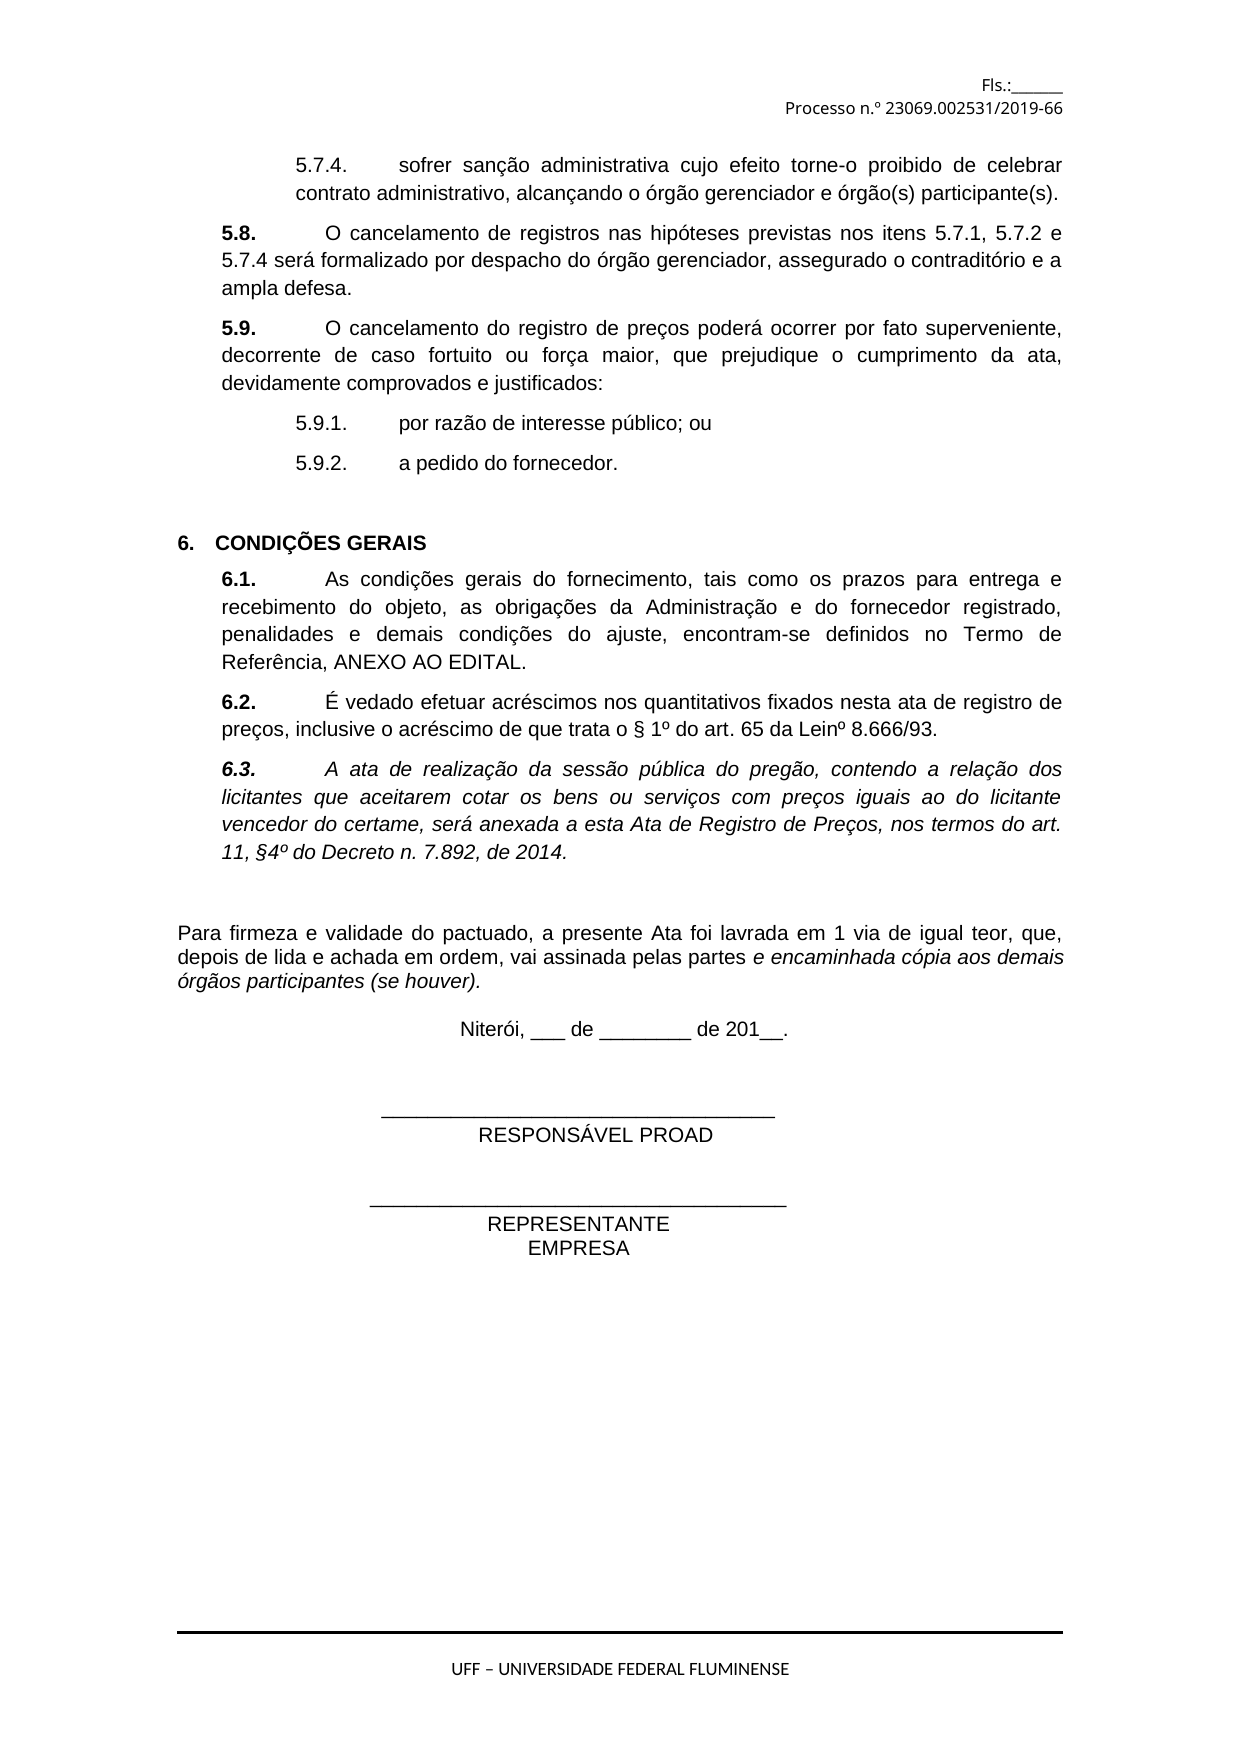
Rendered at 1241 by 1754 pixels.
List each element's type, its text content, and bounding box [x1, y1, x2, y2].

list As condições gerais do fornecimento, tais como os prazos para entrega e recebimento do objeto, as obrigações da Administração e do fornecedor registrado, penalidades e demais condições do ajuste, encontram-se definidos no Termo de Referência, ANEXO AO EDITAL. [221, 567, 1063, 674]
list sofrer sanção administrativa cujo efeito torne-o proibido de celebrar contrato administrativo, alcançando o órgão gerenciador e órgão(s) participante(s). [295, 153, 1063, 205]
list A ata de realização da sessão pública do pregão, contendo a relação dos licitantes que aceitarem cotar os bens ou serviços com preços iguais ao do licitante vencedor do certame, será anexada a esta Ata de Registro de Preços, nos termos do art. 11, §4º do Decreto n. 7.892, de 2014. [221, 757, 1063, 864]
text Para firmeza e validade do pactuado, a presente Ata foi lavrada em 1 via de igual teor, que, depois de lida e achada em ordem, vai assinada pelas partes e encaminhada cópia aos demais órgãos participantes (se houver). [177, 921, 1064, 993]
text ____________________________________ [251, 1171, 906, 1212]
list O cancelamento de registros nas hipóteses previstas nos itens 5.7.1, 5.7.2 e 5.7.4 será formalizado por despacho do órgão gerenciador, assegurado o contraditório e a ampla defesa. [221, 221, 1063, 300]
list a pedido do fornecedor. [295, 451, 1063, 475]
text REPRESENTANTE [251, 1212, 906, 1236]
list É vedado efetuar acréscimos nos quantitativos fixados nesta ata de registro de preços, inclusive o acréscimo de que trata o § 1º do art. 65 da Leinº 8.666/93. [221, 690, 1063, 741]
text Niterói, ___ de ________ de 201__. [177, 1017, 1071, 1041]
list O cancelamento do registro de preços poderá ocorrer por fato superveniente, decorrente de caso fortuito ou força maior, que prejudique o cumprimento da ata, devidamente comprovados e justificados: [221, 316, 1063, 395]
text __________________________________ [251, 1082, 906, 1123]
text RESPONSÁVEL PROAD [251, 1123, 906, 1147]
text EMPRESA [251, 1236, 906, 1260]
list CONDIÇÕES GERAIS [177, 531, 1063, 555]
list por razão de interesse público; ou [295, 411, 1063, 435]
